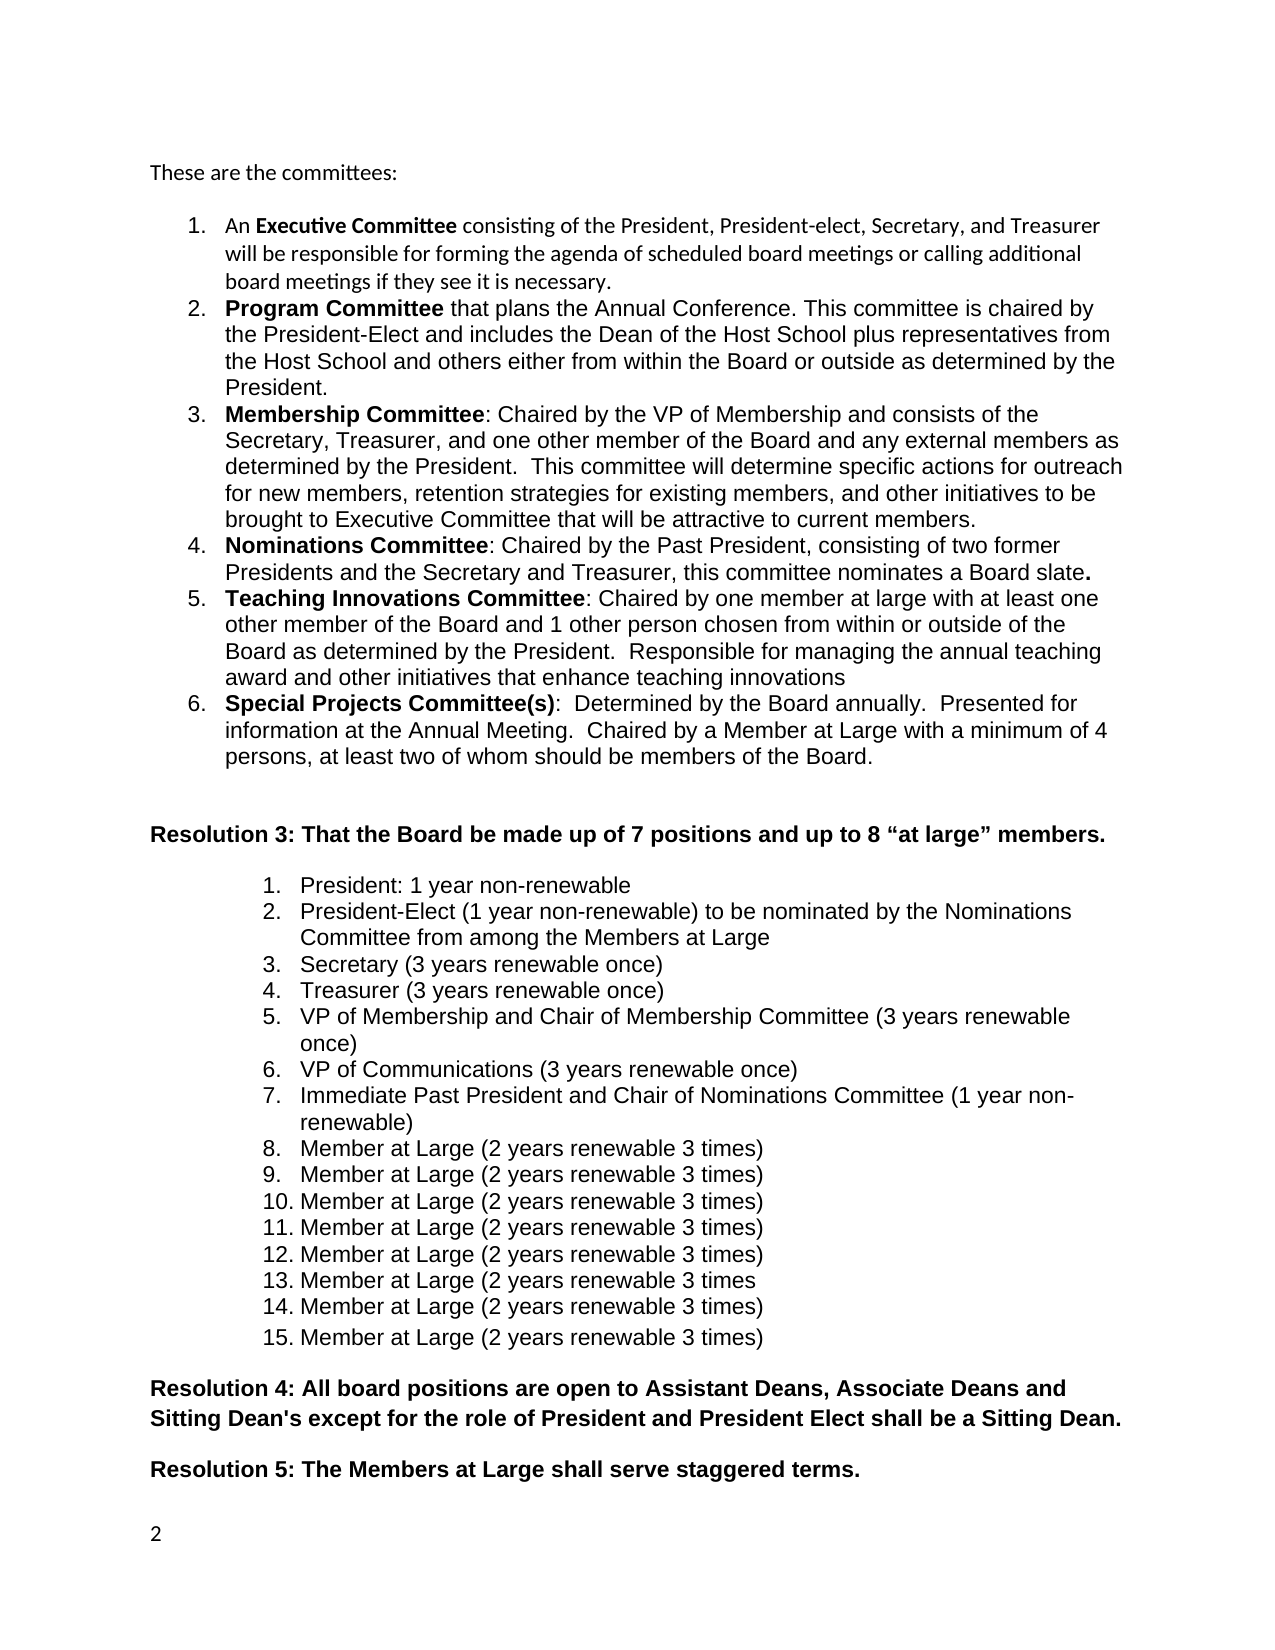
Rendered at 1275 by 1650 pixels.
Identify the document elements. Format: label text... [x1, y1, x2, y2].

list Immediate Past President and Chair of Nominations Committee (1 year non-renewable) [262, 1082, 1125, 1135]
list Member at Large (2 years renewable 3 times) [262, 1323, 1125, 1350]
list Member at Large (2 years renewable 3 times) [262, 1293, 1125, 1319]
list Membership Committee: Chaired by the VP of Membership and consists of the Secretary, Treasurer, and one other member of the Board and any external members as determined by the President. This committee will determine specific actions for outreach for new members, retention strategies for existing members, and other initiatives to be brought to Executive Committee that will be attractive to current members. [187, 401, 1125, 532]
list An Executive Committee consisting of the President, President-elect, Secretary, and Treasurer will be responsible for forming the agenda of scheduled board meetings or calling additional board meetings if they see it is necessary. [187, 211, 1125, 295]
text These are the committees: [150, 158, 1125, 186]
list VP of Communications (3 years renewable once) [262, 1056, 1125, 1082]
list Secretary (3 years renewable once) [262, 951, 1125, 977]
text Resolution 4: All board positions are open to Assistant Deans, Associate Deans and Sitting Dean's except for the role of President and President Elect shall be a Sitting Dean. [150, 1374, 1125, 1431]
list Nominations Committee: Chaired by the Past President, consisting of two former Presidents and the Secretary and Treasurer, this committee nominates a Board slate. [187, 532, 1125, 585]
list Member at Large (2 years renewable 3 times) [262, 1241, 1125, 1267]
text Resolution 5: The Members at Large shall serve staggered terms. [150, 1456, 1125, 1482]
list Member at Large (2 years renewable 3 times) [262, 1188, 1125, 1214]
text Resolution 3: That the Board be made up of 7 positions and up to 8 “at large” members. [150, 821, 1125, 847]
list Member at Large (2 years renewable 3 times) [262, 1214, 1125, 1241]
list Program Committee that plans the Annual Conference. This committee is chaired by the President-Elect and includes the Dean of the Host School plus representatives from the Host School and others either from within the Board or outside as determined by the President. [187, 295, 1125, 401]
list VP of Membership and Chair of Membership Committee (3 years renewable once) [262, 1003, 1125, 1056]
list Special Projects Committee(s): Determined by the Board annually. Presented for information at the Annual Meeting. Chaired by a Member at Large with a minimum of 4 persons, at least two of whom should be members of the Board. [187, 690, 1125, 769]
list Treasurer (3 years renewable once) [262, 977, 1125, 1003]
list Member at Large (2 years renewable 3 times) [262, 1161, 1125, 1188]
list Teaching Innovations Committee: Chaired by one member at large with at least one other member of the Board and 1 other person chosen from within or outside of the Board as determined by the President. Responsible for managing the annual teaching award and other initiatives that enhance teaching innovations [187, 585, 1125, 690]
list Member at Large (2 years renewable 3 times [262, 1267, 1125, 1293]
list President-Elect (1 year non-renewable) to be nominated by the Nominations Committee from among the Members at Large [262, 898, 1125, 951]
list Member at Large (2 years renewable 3 times) [262, 1135, 1125, 1161]
list President: 1 year non-renewable [262, 872, 1125, 898]
